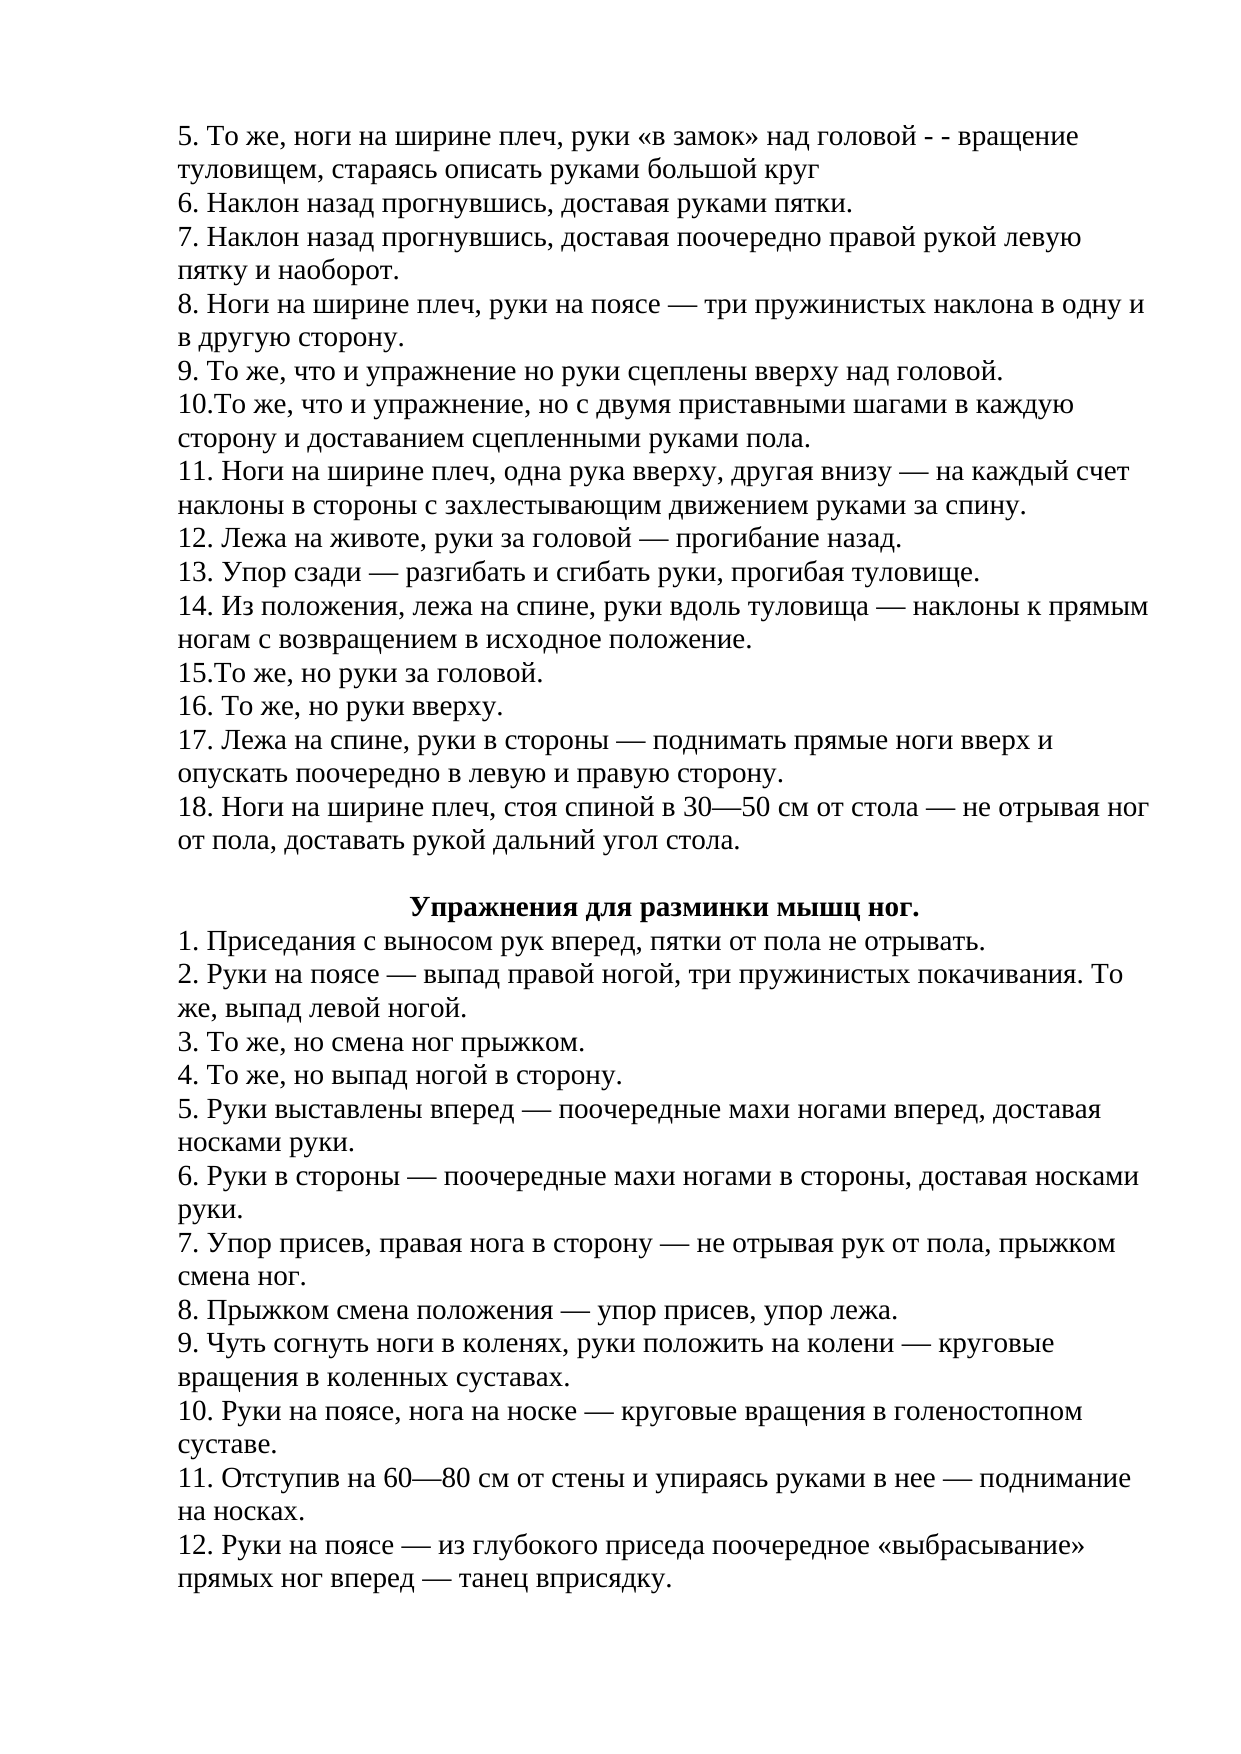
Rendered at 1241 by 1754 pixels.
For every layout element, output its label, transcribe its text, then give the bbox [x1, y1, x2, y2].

text 10.То же, что и упражнение, но с двумя приставными шагами в каждую сторону и доставанием сцепленными руками пола. [177, 386, 1152, 453]
text 9. То же, что и упражнение но руки сцеплены вверху над головой. [177, 353, 1152, 386]
text 6. Наклон назад прогнувшись, доставая руками пятки. [177, 185, 1152, 219]
text 8. Ноги на ширине плеч, руки на поясе — три пружинистых наклона в одну и в другую сторону. [177, 286, 1152, 353]
text 8. Прыжком смена положения — упор присев, упор лежа. [177, 1292, 1152, 1326]
text 6. Руки в стороны — поочередные махи ногами в стороны, доставая носками руки. [177, 1158, 1152, 1225]
text 11. Ноги на ширине плеч, одна рука вверху, другая внизу — на каждый счет наклоны в стороны с захлестывающим движением руками за спину. [177, 453, 1152, 521]
text 4. То же, но выпад ногой в сторону. [177, 1057, 1152, 1091]
text 10. Руки на поясе, нога на носке — круговые вращения в голеностопном суставе. [177, 1393, 1152, 1460]
text 17. Лежа на спине, руки в стороны — поднимать прямые ноги вверх и опускать поочередно в левую и правую сторону. [177, 722, 1152, 789]
text 7. Упор присев, правая нога в сторону — не отрывая рук от пола, прыжком смена ног. [177, 1225, 1152, 1292]
text 3. То же, но смена ног прыжком. [177, 1024, 1152, 1057]
text Упражнения для разминки мышц ног. [177, 889, 1152, 923]
text 13. Упор сзади — разгибать и сгибать руки, прогибая туловище. [177, 554, 1152, 588]
text 18. Ноги на ширине плеч, стоя спиной в 30—50 см от стола — не отрывая ног от пола, доставать рукой дальний угол стола. [177, 789, 1152, 856]
text 12. Руки на поясе — из глубокого приседа поочередное «выбрасывание» прямых ног вперед — танец вприсядку. [177, 1527, 1152, 1594]
text 1. Приседания с выносом рук вперед, пятки от пола не отрывать. [177, 923, 1152, 957]
text 5. То же, ноги на ширине плеч, руки «в замок» над головой - - вращение туловищем, стараясь описать руками большой круг [177, 118, 1152, 185]
text 16. То же, но руки вверху. [177, 688, 1152, 722]
text 7. Наклон назад прогнувшись, доставая поочередно правой рукой левую пятку и наоборот. [177, 219, 1152, 286]
text 12. Лежа на животе, руки за головой — прогибание назад. [177, 521, 1152, 554]
text 9. Чуть согнуть ноги в коленях, руки положить на колени — круговые вращения в коленных суставах. [177, 1326, 1152, 1393]
text 14. Из положения, лежа на спине, руки вдоль туловища — наклоны к прямым ногам с возвращением в исходное положение. [177, 588, 1152, 655]
text 2. Руки на поясе — выпад правой ногой, три пружинистых покачивания. То же, выпад левой ногой. [177, 957, 1152, 1024]
text 11. Отступив на 60—80 см от стены и упираясь руками в нее — поднимание на носках. [177, 1460, 1152, 1527]
text 5. Руки выставлены вперед — поочередные махи ногами вперед, доставая носками руки. [177, 1091, 1152, 1158]
text 15.То же, но руки за головой. [177, 655, 1152, 688]
